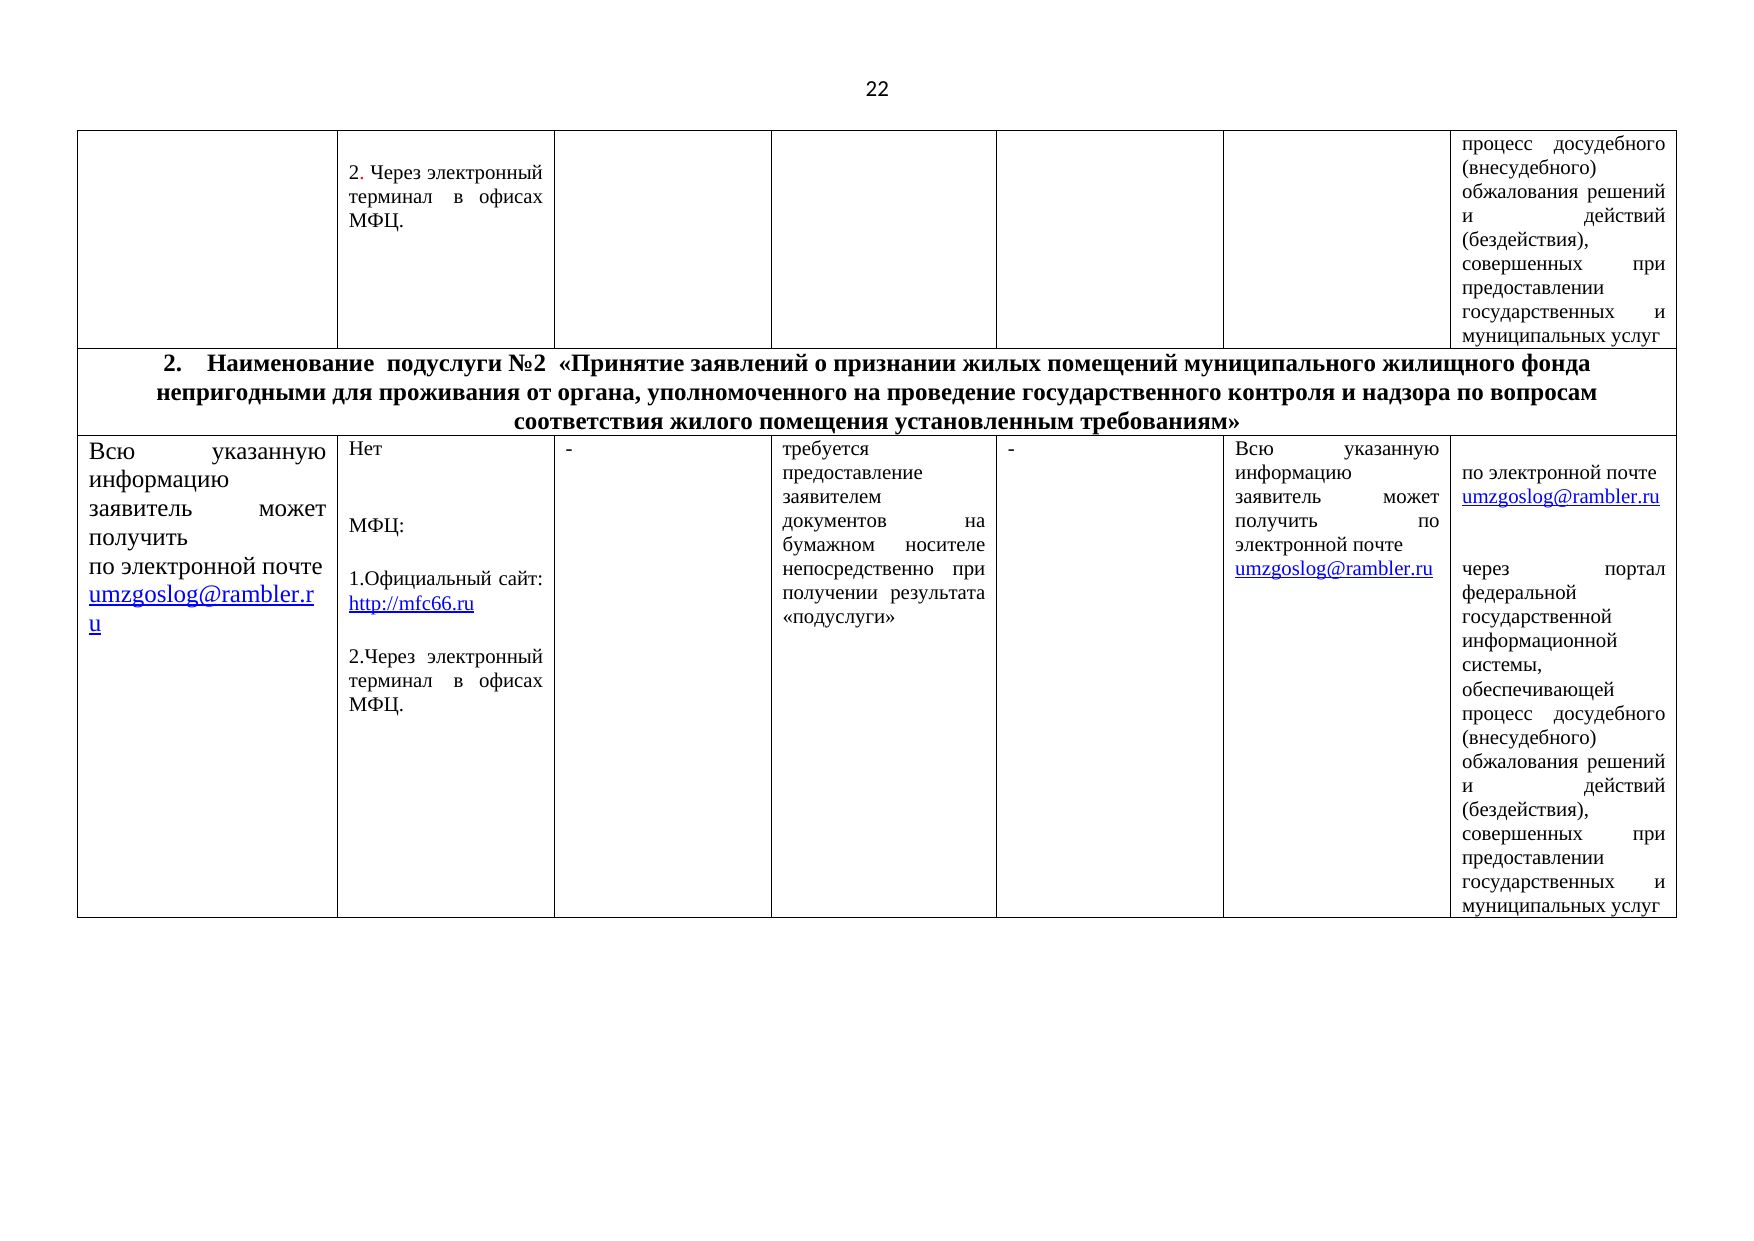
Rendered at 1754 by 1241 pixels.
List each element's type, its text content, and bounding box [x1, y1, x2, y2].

table_cell Нет МФЦ: 1.Официальный сайт: http://mfc66.ru 2.Через электронный терминал в офисах МФЦ. [338, 436, 554, 917]
table_cell - [555, 131, 771, 347]
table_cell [1224, 131, 1450, 347]
table_cell - [997, 131, 1223, 347]
table_cell - [555, 436, 771, 917]
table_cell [1451, 131, 1676, 347]
table_cell - [997, 436, 1223, 917]
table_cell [772, 131, 996, 347]
table_cell Всю указанную информацию заявитель может получить по электронной почте umzgoslog@rambler.ru [1224, 436, 1450, 917]
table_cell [78, 131, 337, 347]
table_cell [338, 131, 554, 347]
table_cell Всю указанную информацию заявитель может получить по электронной почте umzgoslog@rambler.ru [78, 436, 337, 917]
table_cell 2. Наименование подуслуги №2 «Принятие заявлений о признании жилых помещений муниципального жилищного фонда непригодными для проживания от органа, уполномоченного на проведение государственного контроля и надзора по вопросам соответствия жилого помещения установленным требованиям» [78, 349, 1676, 435]
table_cell требуется предоставление заявителем документов на бумажном носителе непосредственно при получении результата «подуслуги» [772, 436, 996, 917]
